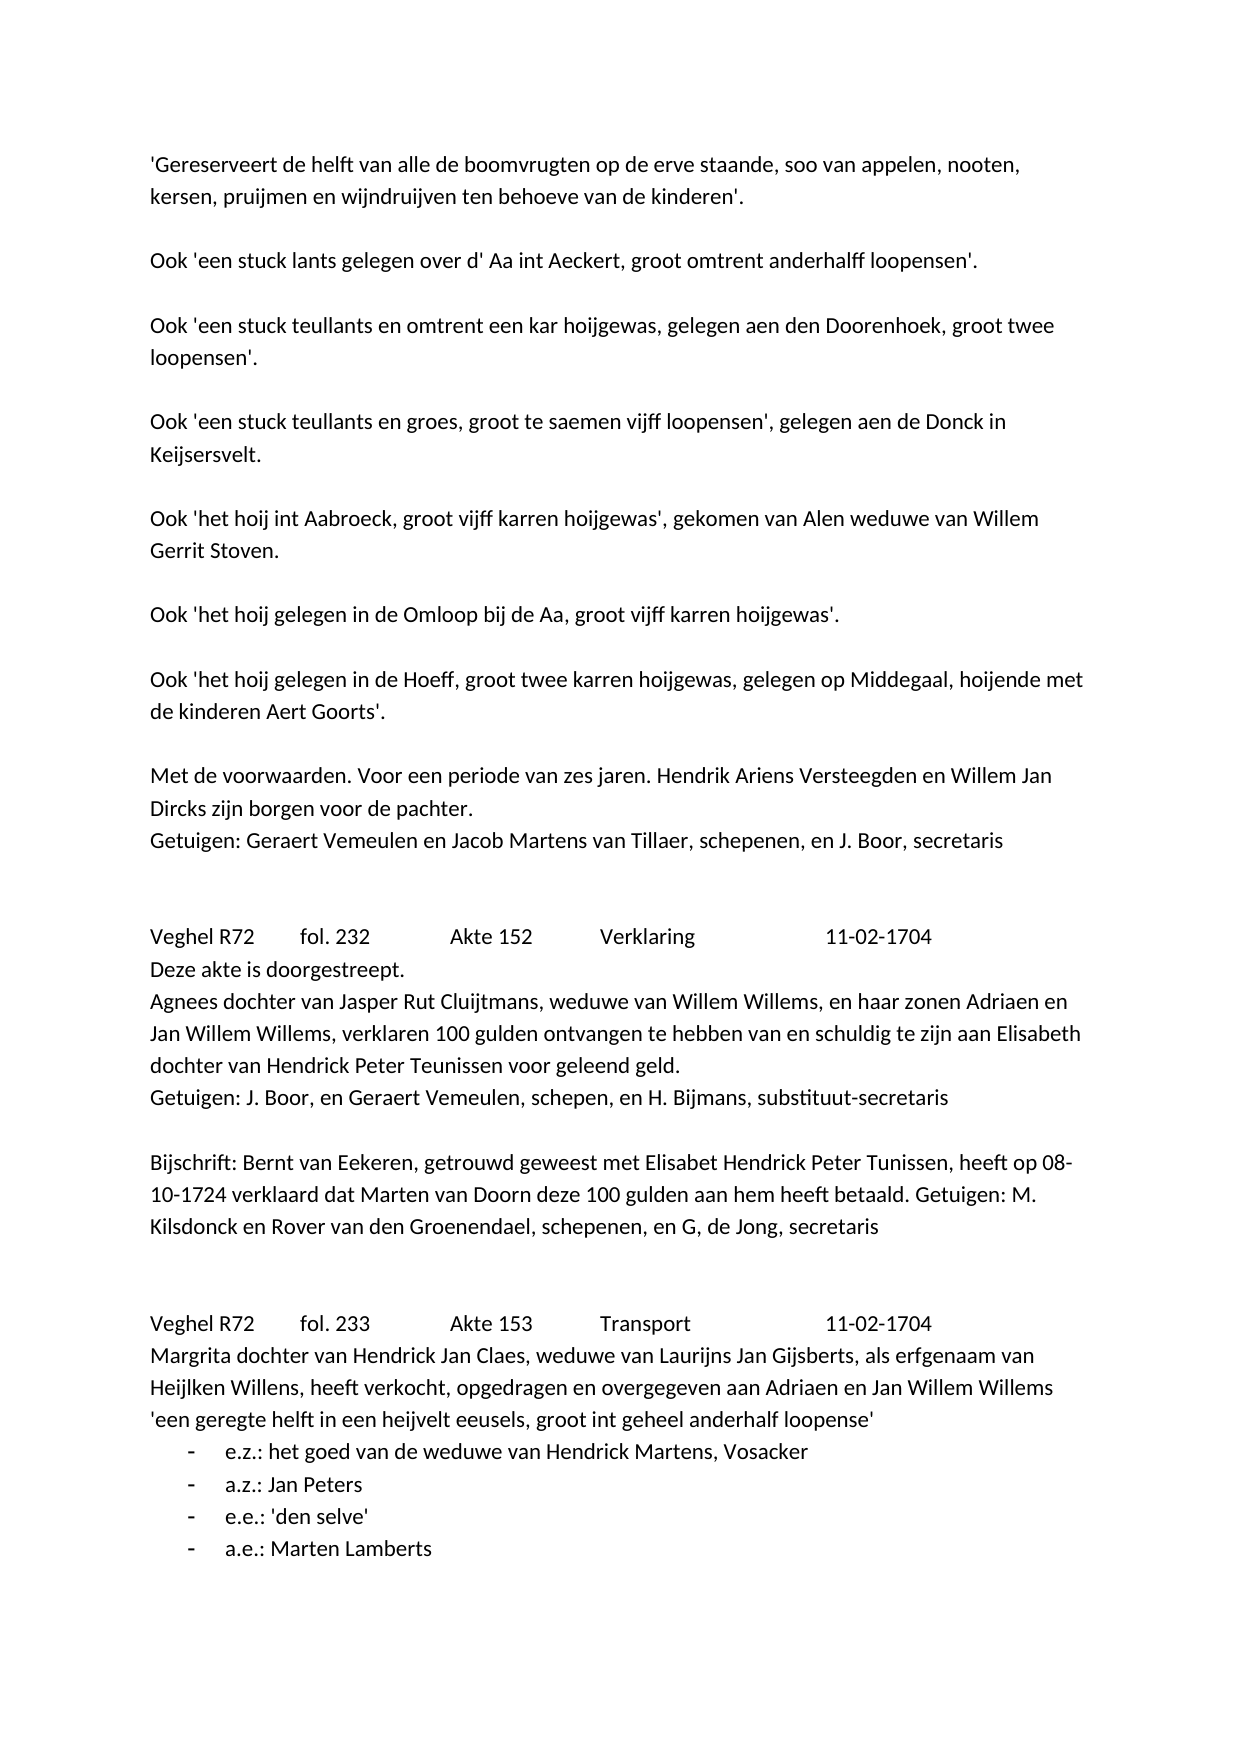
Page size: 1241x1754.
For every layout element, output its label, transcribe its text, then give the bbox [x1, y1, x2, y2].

list a.e.: Marten Lamberts [187, 1534, 1090, 1562]
list a.z.: Jan Peters [187, 1470, 1090, 1498]
list e.z.: het goed van de weduwe van Hendrick Martens, Vosacker [187, 1437, 1090, 1466]
list e.e.: 'den selve' [187, 1502, 1090, 1530]
text Getuigen: J. Boor, en Geraert Vemeulen, schepen, en H. Bijmans, substituut-secretaris [150, 1083, 1090, 1111]
text Ook 'een stuck teullants en omtrent een kar hoijgewas, gelegen aen den Doorenhoek, groot twee loopensen'. [150, 311, 1090, 371]
text Getuigen: Geraert Vemeulen en Jacob Martens van Tillaer, schepenen, en J. Boor, secretaris [150, 826, 1090, 854]
text Bijschrift: Bernt van Eekeren, getrouwd geweest met Elisabet Hendrick Peter Tunissen, heeft op 08-10-1724 verklaard dat Marten van Doorn deze 100 gulden aan hem heeft betaald. Getuigen: M. Kilsdonck en Rover van den Groenendael, schepenen, en G, de Jong, secretaris [150, 1148, 1090, 1240]
text Ook 'het hoij int Aabroeck, groot vijff karren hoijgewas', gekomen van Alen weduwe van Willem Gerrit Stoven. [150, 504, 1090, 564]
text Ook 'een stuck teullants en groes, groot te saemen vijff loopensen', gelegen aen de Donck in Keijsersvelt. [150, 407, 1090, 468]
text Agnees dochter van Jasper Rut Cluijtmans, weduwe van Willem Willems, en haar zonen Adriaen en Jan Willem Willems, verklaren 100 gulden ontvangen te hebben van en schuldig te zijn aan Elisabeth dochter van Hendrick Peter Teunissen voor geleend geld. [150, 987, 1090, 1079]
text Ook 'een stuck lants gelegen over d' Aa int Aeckert, groot omtrent anderhalff loopensen'. [150, 247, 1090, 274]
text Veghel R72 fol. 233 Akte 153 Transport 11-02-1704 [150, 1309, 1090, 1337]
text Veghel R72 fol. 232 Akte 152 Verklaring 11-02-1704 [150, 922, 1090, 951]
text Ook 'het hoij gelegen in de Hoeff, groot twee karren hoijgewas, gelegen op Middegaal, hoijende met de kinderen Aert Goorts'. [150, 665, 1090, 725]
text Ook 'het hoij gelegen in de Omloop bij de Aa, groot vijff karren hoijgewas'. [150, 601, 1090, 629]
text Met de voorwaarden. Voor een periode van zes jaren. Hendrik Ariens Versteegden en Willem Jan Dircks zijn borgen voor de pachter. [150, 762, 1090, 822]
text Margrita dochter van Hendrick Jan Claes, weduwe van Laurijns Jan Gijsberts, als erfgenaam van Heijlken Willens, heeft verkocht, opgedragen en overgegeven aan Adriaen en Jan Willem Willems 'een geregte helft in een heijvelt eeusels, groot int geheel anderhalf loopense' [150, 1341, 1090, 1433]
text 'Gereserveert de helft van alle de boomvrugten op de erve staande, soo van appelen, nooten, kersen, pruijmen en wijndruijven ten behoeve van de kinderen'. [150, 150, 1090, 210]
text Deze akte is doorgestreept. [150, 955, 1090, 983]
